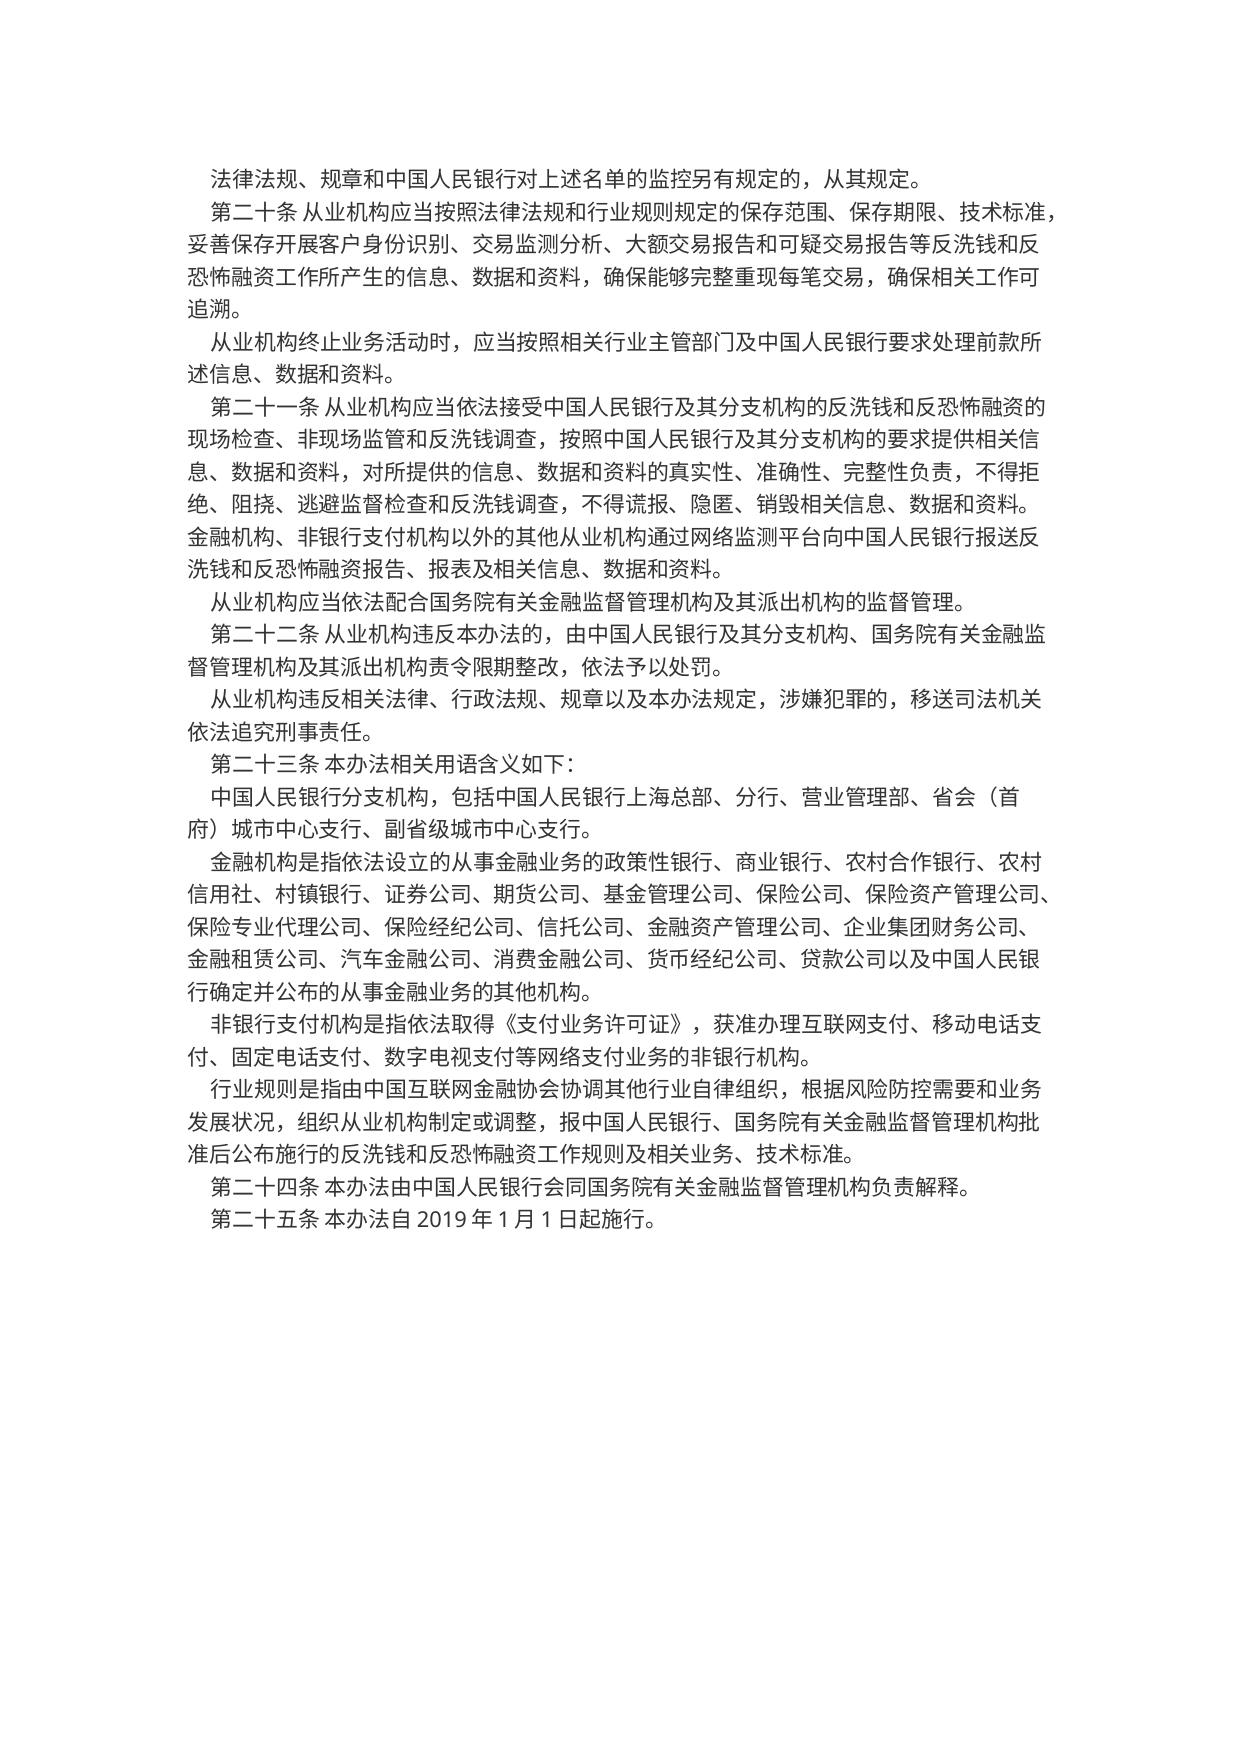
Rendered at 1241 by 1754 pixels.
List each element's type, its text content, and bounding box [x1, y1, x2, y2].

text 从业机构违反相关法律、行政法规、规章以及本办法规定，涉嫌犯罪的，移送司法机关依法追究刑事责任。 [187, 682, 1053, 747]
text 第二十五条 本办法自2019年1月1日起施行。 [187, 1202, 1053, 1234]
text 中国人民银行分支机构，包括中国人民银行上海总部、分行、营业管理部、省会（首府）城市中心支行、副省级城市中心支行。 [187, 779, 1053, 844]
text 第二十二条 从业机构违反本办法的，由中国人民银行及其分支机构、国务院有关金融监督管理机构及其派出机构责令限期整改，依法予以处罚。 [187, 617, 1053, 682]
text 从业机构终止业务活动时，应当按照相关行业主管部门及中国人民银行要求处理前款所述信息、数据和资料。 [187, 324, 1053, 389]
text 第二十一条 从业机构应当依法接受中国人民银行及其分支机构的反洗钱和反恐怖融资的现场检查、非现场监管和反洗钱调查，按照中国人民银行及其分支机构的要求提供相关信息、数据和资料，对所提供的信息、数据和资料的真实性、准确性、完整性负责，不得拒绝、阻挠、逃避监督检查和反洗钱调查，不得谎报、隐匿、销毁相关信息、数据和资料。金融机构、非银行支付机构以外的其他从业机构通过网络监测平台向中国人民银行报送反洗钱和反恐怖融资报告、报表及相关信息、数据和资料。 [187, 389, 1053, 584]
text 从业机构应当依法配合国务院有关金融监督管理机构及其派出机构的监督管理。 [187, 584, 1053, 617]
text 非银行支付机构是指依法取得《支付业务许可证》，获准办理互联网支付、移动电话支付、固定电话支付、数字电视支付等网络支付业务的非银行机构。 [187, 1007, 1053, 1072]
text 行业规则是指由中国互联网金融协会协调其他行业自律组织，根据风险防控需要和业务发展状况，组织从业机构制定或调整，报中国人民银行、国务院有关金融监督管理机构批准后公布施行的反洗钱和反恐怖融资工作规则及相关业务、技术标准。 [187, 1072, 1053, 1169]
text 第二十三条 本办法相关用语含义如下： [187, 747, 1053, 779]
text 金融机构是指依法设立的从事金融业务的政策性银行、商业银行、农村合作银行、农村信用社、村镇银行、证券公司、期货公司、基金管理公司、保险公司、保险资产管理公司、保险专业代理公司、保险经纪公司、信托公司、金融资产管理公司、企业集团财务公司、金融租赁公司、汽车金融公司、消费金融公司、货币经纪公司、贷款公司以及中国人民银行确定并公布的从事金融业务的其他机构。 [187, 844, 1053, 1007]
text 第二十四条 本办法由中国人民银行会同国务院有关金融监督管理机构负责解释。 [187, 1169, 1053, 1202]
text 法律法规、规章和中国人民银行对上述名单的监控另有规定的，从其规定。 [187, 162, 1053, 194]
text 第二十条 从业机构应当按照法律法规和行业规则规定的保存范围、保存期限、技术标准，妥善保存开展客户身份识别、交易监测分析、大额交易报告和可疑交易报告等反洗钱和反恐怖融资工作所产生的信息、数据和资料，确保能够完整重现每笔交易，确保相关工作可追溯。 [187, 194, 1053, 324]
